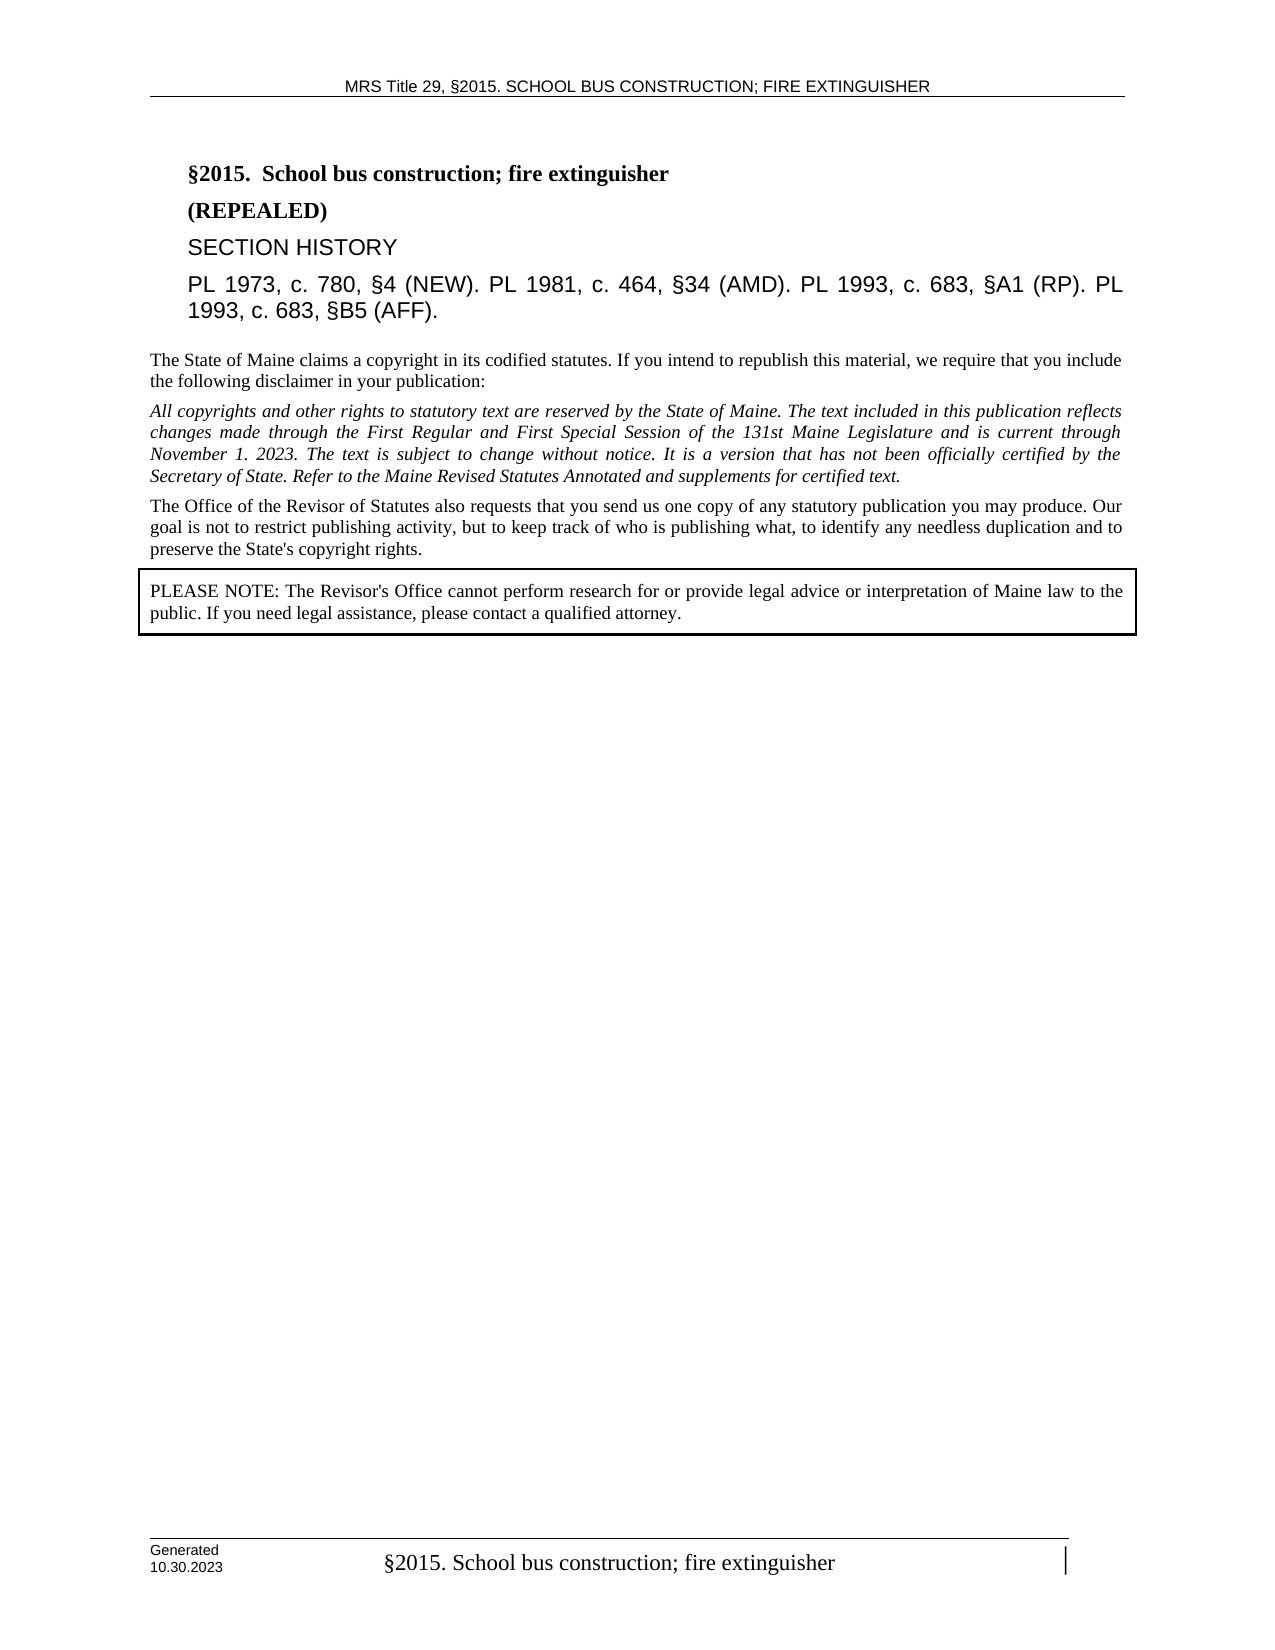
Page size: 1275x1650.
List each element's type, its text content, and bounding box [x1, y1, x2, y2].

text (REPEALED) [187, 197, 1125, 223]
text SECTION HISTORY [187, 234, 1125, 260]
text The State of Maine claims a copyright in its codified statutes. If you intend to republish this material, we require that you include the following disclaimer in your publication: [150, 348, 1125, 392]
text All copyrights and other rights to statutory text are reserved by the State of Maine. The text included in this publication reflects changes made through the First Regular and First Special Session of the 131st Maine Legislature and is current through November 1. 2023 . The text is subject to change without notice. It is a version that has not been officially certified by the Secretary of State. Refer to the Maine Revised Statutes Annotated and supplements for certified text. [150, 400, 1125, 486]
text PLEASE NOTE: The Revisor's Office cannot perform research for or provide legal advice or interpretation of Maine law to the public. If you need legal assistance, please contact a qualified attorney. [140, 570, 1135, 633]
text §2015. School bus construction; fire extinguisher [187, 160, 1125, 187]
text The Office of the Revisor of Statutes also requests that you send us one copy of any statutory publication you may produce. Our goal is not to restrict publishing activity, but to keep track of who is publishing what, to identify any needless duplication and to preserve the State's copyright rights. [150, 494, 1125, 559]
text PL 1973, c. 780, §4 (NEW). PL 1981, c. 464, §34 (AMD). PL 1993, c. 683, §A1 (RP). PL 1993, c. 683, §B5 (AFF). [187, 271, 1125, 323]
